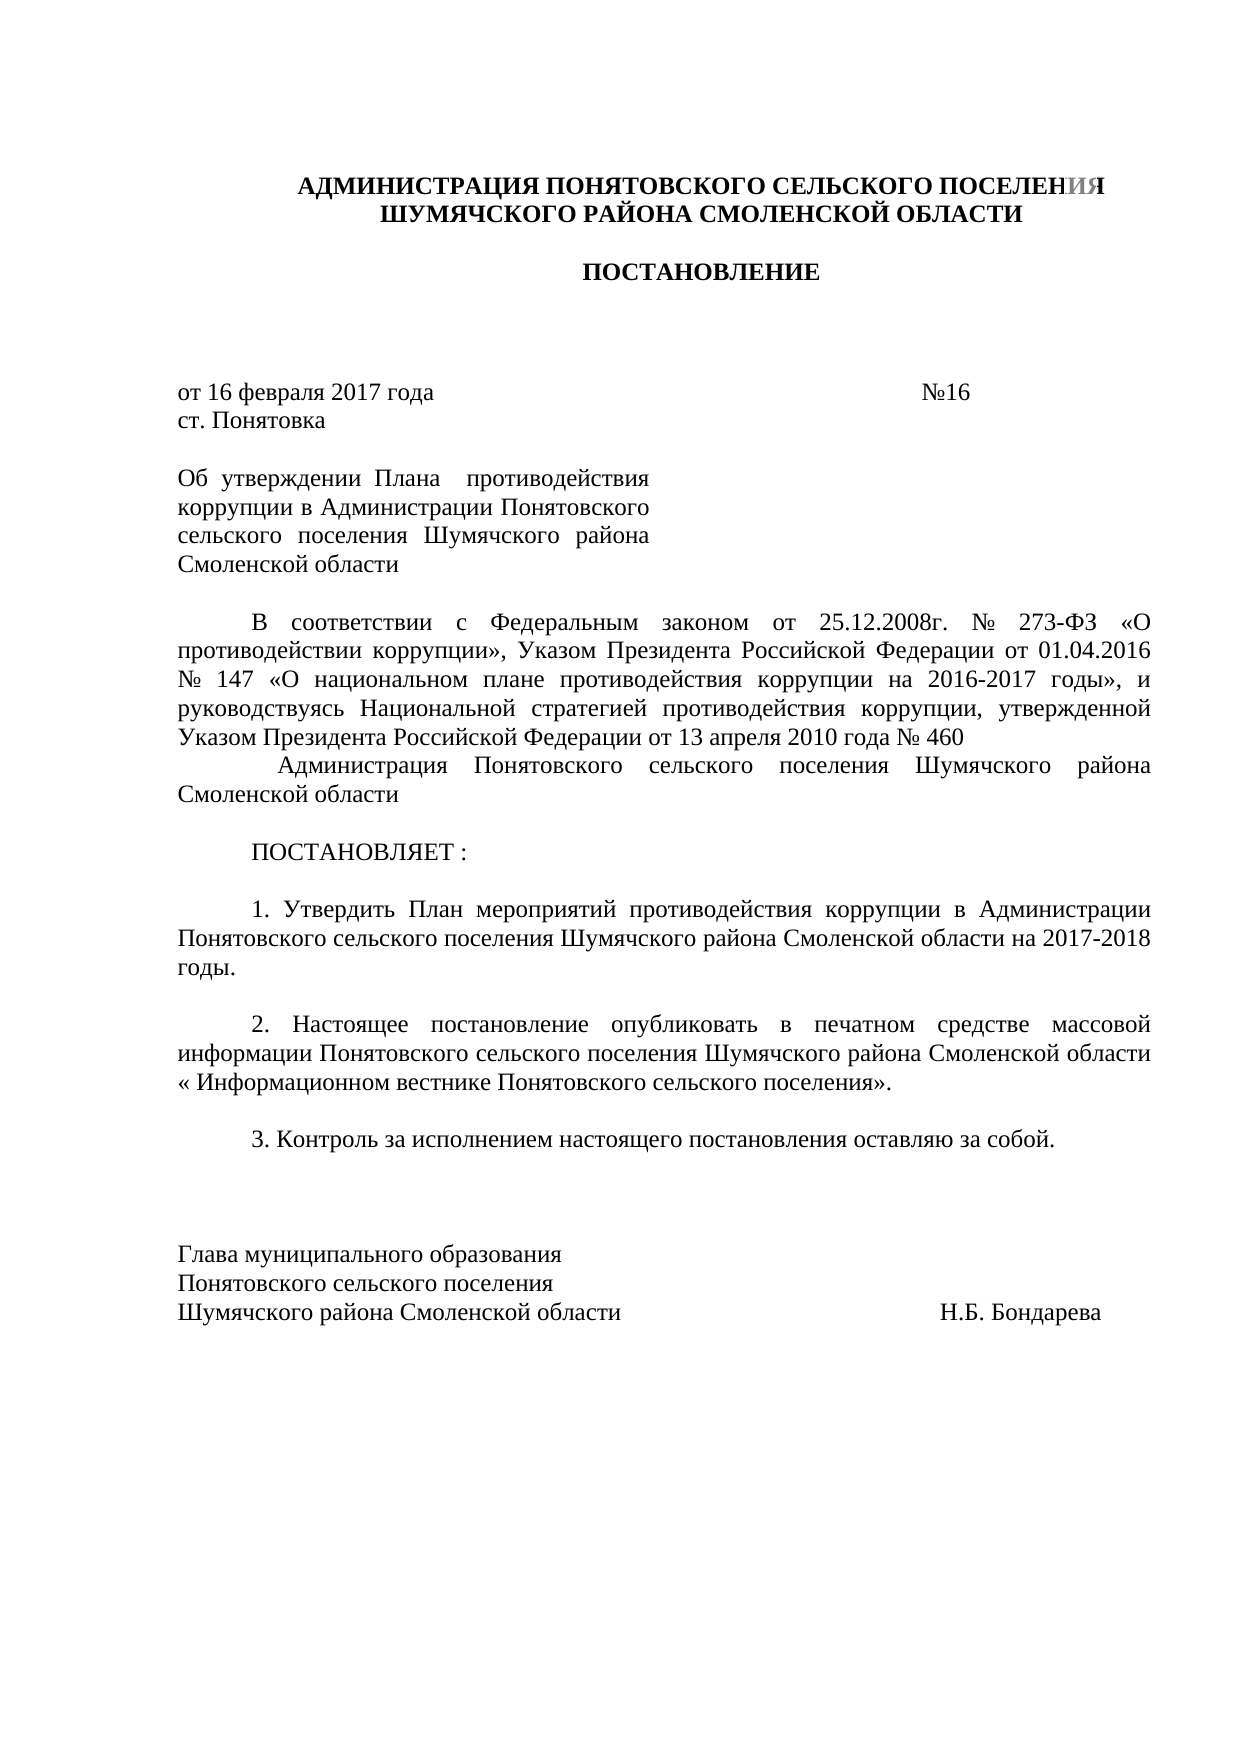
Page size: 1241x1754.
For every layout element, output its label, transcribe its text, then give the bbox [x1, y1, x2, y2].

text ст. Понятовка [177, 406, 650, 434]
text 2. Настоящее постановление опубликовать в печатном средстве массовой информации Понятовского сельского поселения Шумячского района Смоленской области « Информационном вестнике Понятовского сельского поселения». [177, 1009, 1152, 1096]
text В соответствии с Федеральным законом от 25.12.2008г. № 273-ФЗ «О противодействии коррупции», Указом Президента Российской Федерации от 01.04.2016 № 147 «О национальном плане противодействия коррупции на 2016-2017 годы», и руководствуясь Национальной стратегией противодействия коррупции, утвержденной Указом Президента Российской Федерации от 13 апреля 2010 года № 460 [177, 607, 1152, 751]
text ШУМЯЧСКОГО РАЙОНА СМОЛЕНСКОЙ ОБЛАСТИ [177, 199, 1152, 228]
text ПОСТАНОВЛЯЕТ : [177, 837, 1152, 866]
text ПОСТАНОВЛЕНИЕ [177, 257, 1152, 286]
subtitle Глава муниципального образования [177, 1239, 1152, 1268]
subtitle Шумячского района Смоленской области Н.Б. Бондарева [177, 1297, 1152, 1326]
text 3. Контроль за исполнением настоящего постановления оставляю за собой. [177, 1124, 1152, 1153]
text АДМИНИСТРАЦИЯ ПОНЯТОВСКОГО СЕЛЬСКОГО ПОСЕЛЕНИЯ [177, 171, 1152, 199]
text Об утверждении Плана противодействия коррупции в Администрации Понятовского сельского поселения Шумячского района Смоленской области [177, 463, 650, 578]
subtitle Понятовского сельского поселения [177, 1268, 1152, 1297]
text от 16 февраля 2017 года №16 [177, 377, 1211, 406]
text Администрация Понятовского сельского поселения Шумячского района Смоленской области [177, 751, 1152, 808]
text 1. Утвердить План мероприятий противодействия коррупции в Администрации Понятовского сельского поселения Шумячского района Смоленской области на 2017-2018 годы. [177, 894, 1152, 981]
